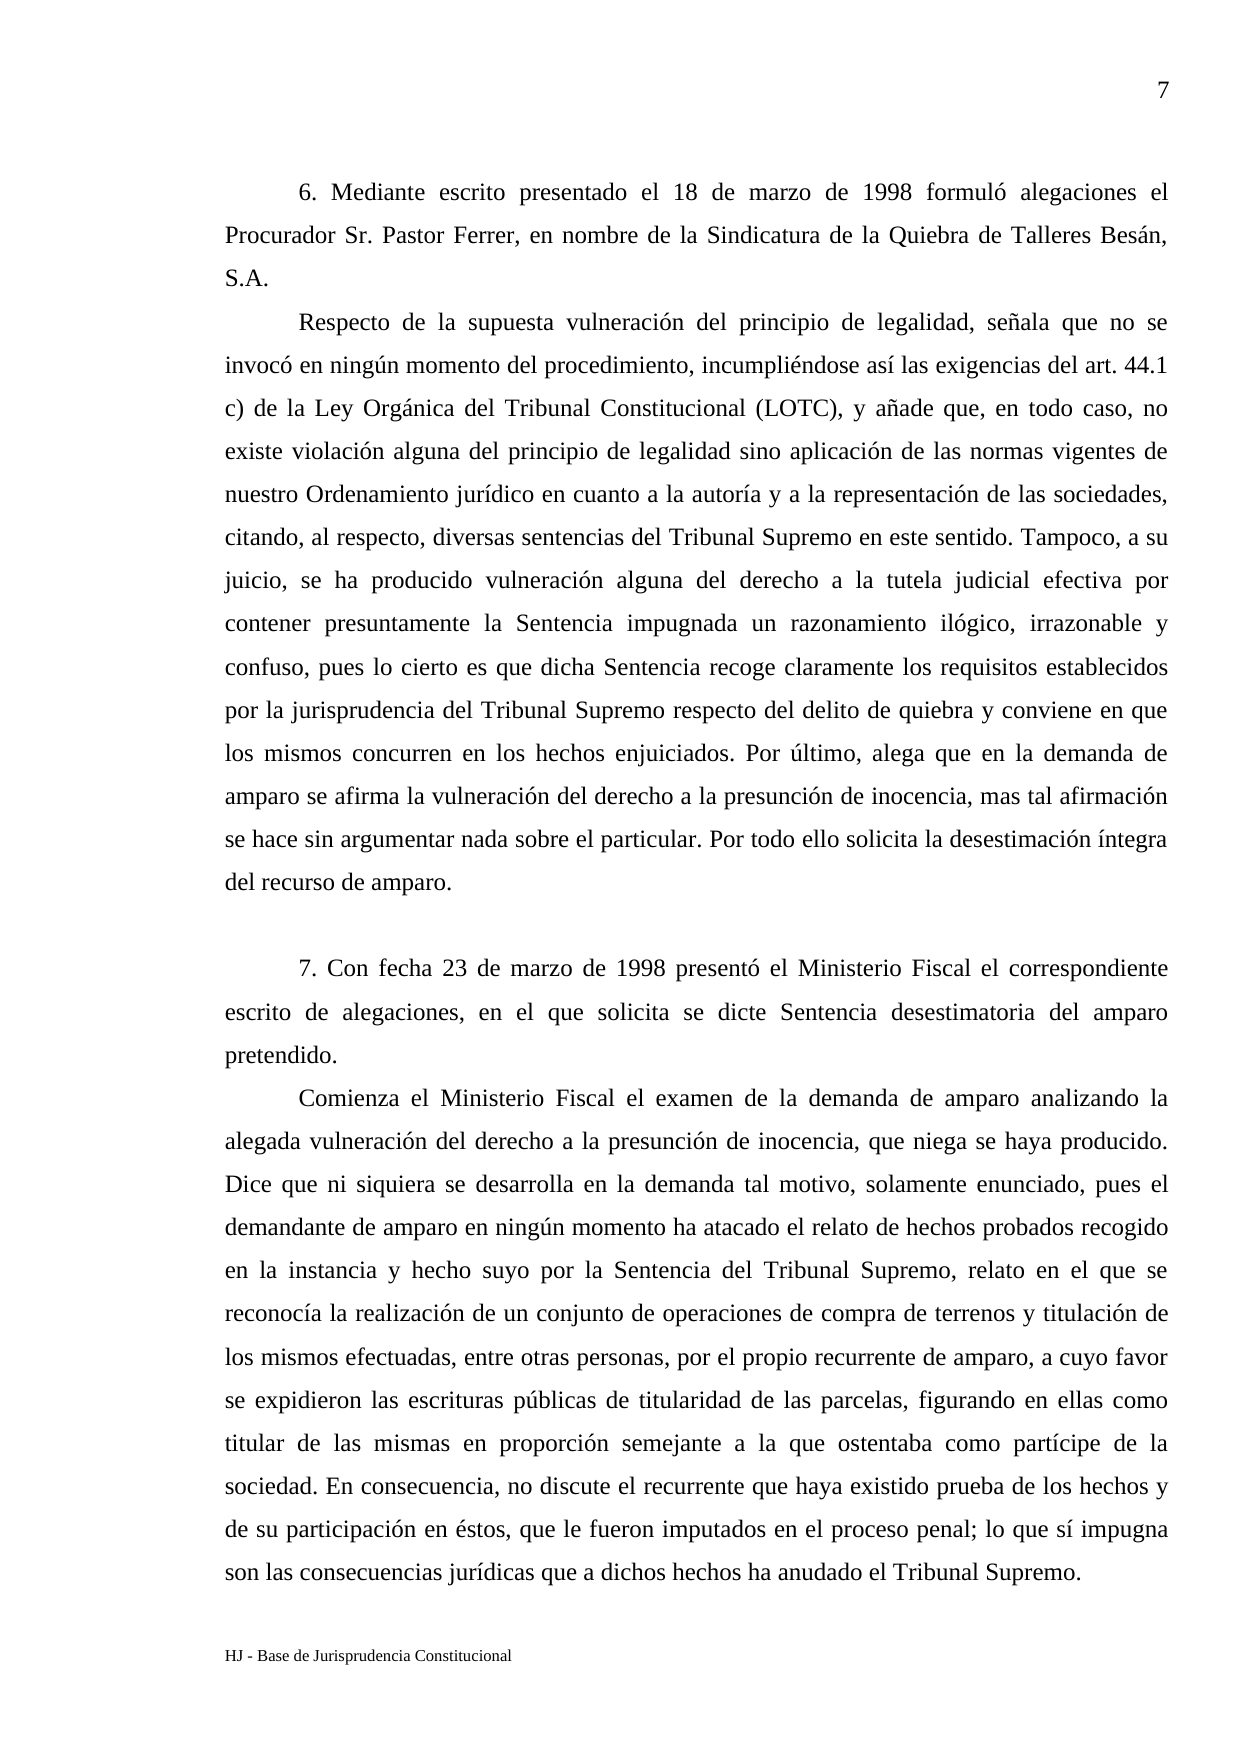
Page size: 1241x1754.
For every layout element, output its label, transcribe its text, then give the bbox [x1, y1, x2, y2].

text Comienza el Ministerio Fiscal el examen de la demanda de amparo analizando la alegada vulneración del derecho a la presunción de inocencia, que niega se haya producido. Dice que ni siquiera se desarrolla en la demanda tal motivo, solamente enunciado, pues el demandante de amparo en ningún momento ha atacado el relato de hechos probados recogido en la instancia y hecho suyo por la Sentencia del Tribunal Supremo, relato en el que se reconocía la realización de un conjunto de operaciones de compra de terrenos y titulación de los mismos efectuadas, entre otras personas, por el propio recurrente de amparo, a cuyo favor se expidieron las escrituras públicas de titularidad de las parcelas, figurando en ellas como titular de las mismas en proporción semejante a la que ostentaba como partícipe de la sociedad. En consecuencia, no discute el recurrente que haya existido prueba de los hechos y de su participación en éstos, que le fueron imputados en el proceso penal; lo que sí impugna son las consecuencias jurídicas que a dichos hechos ha anudado el Tribunal Supremo. [224, 1083, 1169, 1586]
text 6. Mediante escrito presentado el 18 de marzo de 1998 formuló alegaciones el Procurador Sr. Pastor Ferrer, en nombre de la Sindicatura de la Quiebra de Talleres Besán, S.A. [224, 177, 1169, 292]
text Respecto de la supuesta vulneración del principio de legalidad, señala que no se invocó en ningún momento del procedimiento, incumpliéndose así las exigencias del art. 44.1 c) de la Ley Orgánica del Tribunal Constitucional (LOTC), y añade que, en todo caso, no existe violación alguna del principio de legalidad sino aplicación de las normas vigentes de nuestro Ordenamiento jurídico en cuanto a la autoría y a la representación de las sociedades, citando, al respecto, diversas sentencias del Tribunal Supremo en este sentido. Tampoco, a su juicio, se ha producido vulneración alguna del derecho a la tutela judicial efectiva por contener presuntamente la Sentencia impugnada un razonamiento ilógico, irrazonable y confuso, pues lo cierto es que dicha Sentencia recoge claramente los requisitos establecidos por la jurisprudencia del Tribunal Supremo respecto del delito de quiebra y conviene en que los mismos concurren en los hechos enjuiciados. Por último, alega que en la demanda de amparo se afirma la vulneración del derecho a la presunción de inocencia, mas tal afirmación se hace sin argumentar nada sobre el particular. Por todo ello solicita la desestimación íntegra del recurso de amparo. [224, 307, 1169, 896]
text 7. Con fecha 23 de marzo de 1998 presentó el Ministerio Fiscal el correspondiente escrito de alegaciones, en el que solicita se dicte Sentencia desestimatoria del amparo pretendido. [224, 953, 1169, 1068]
